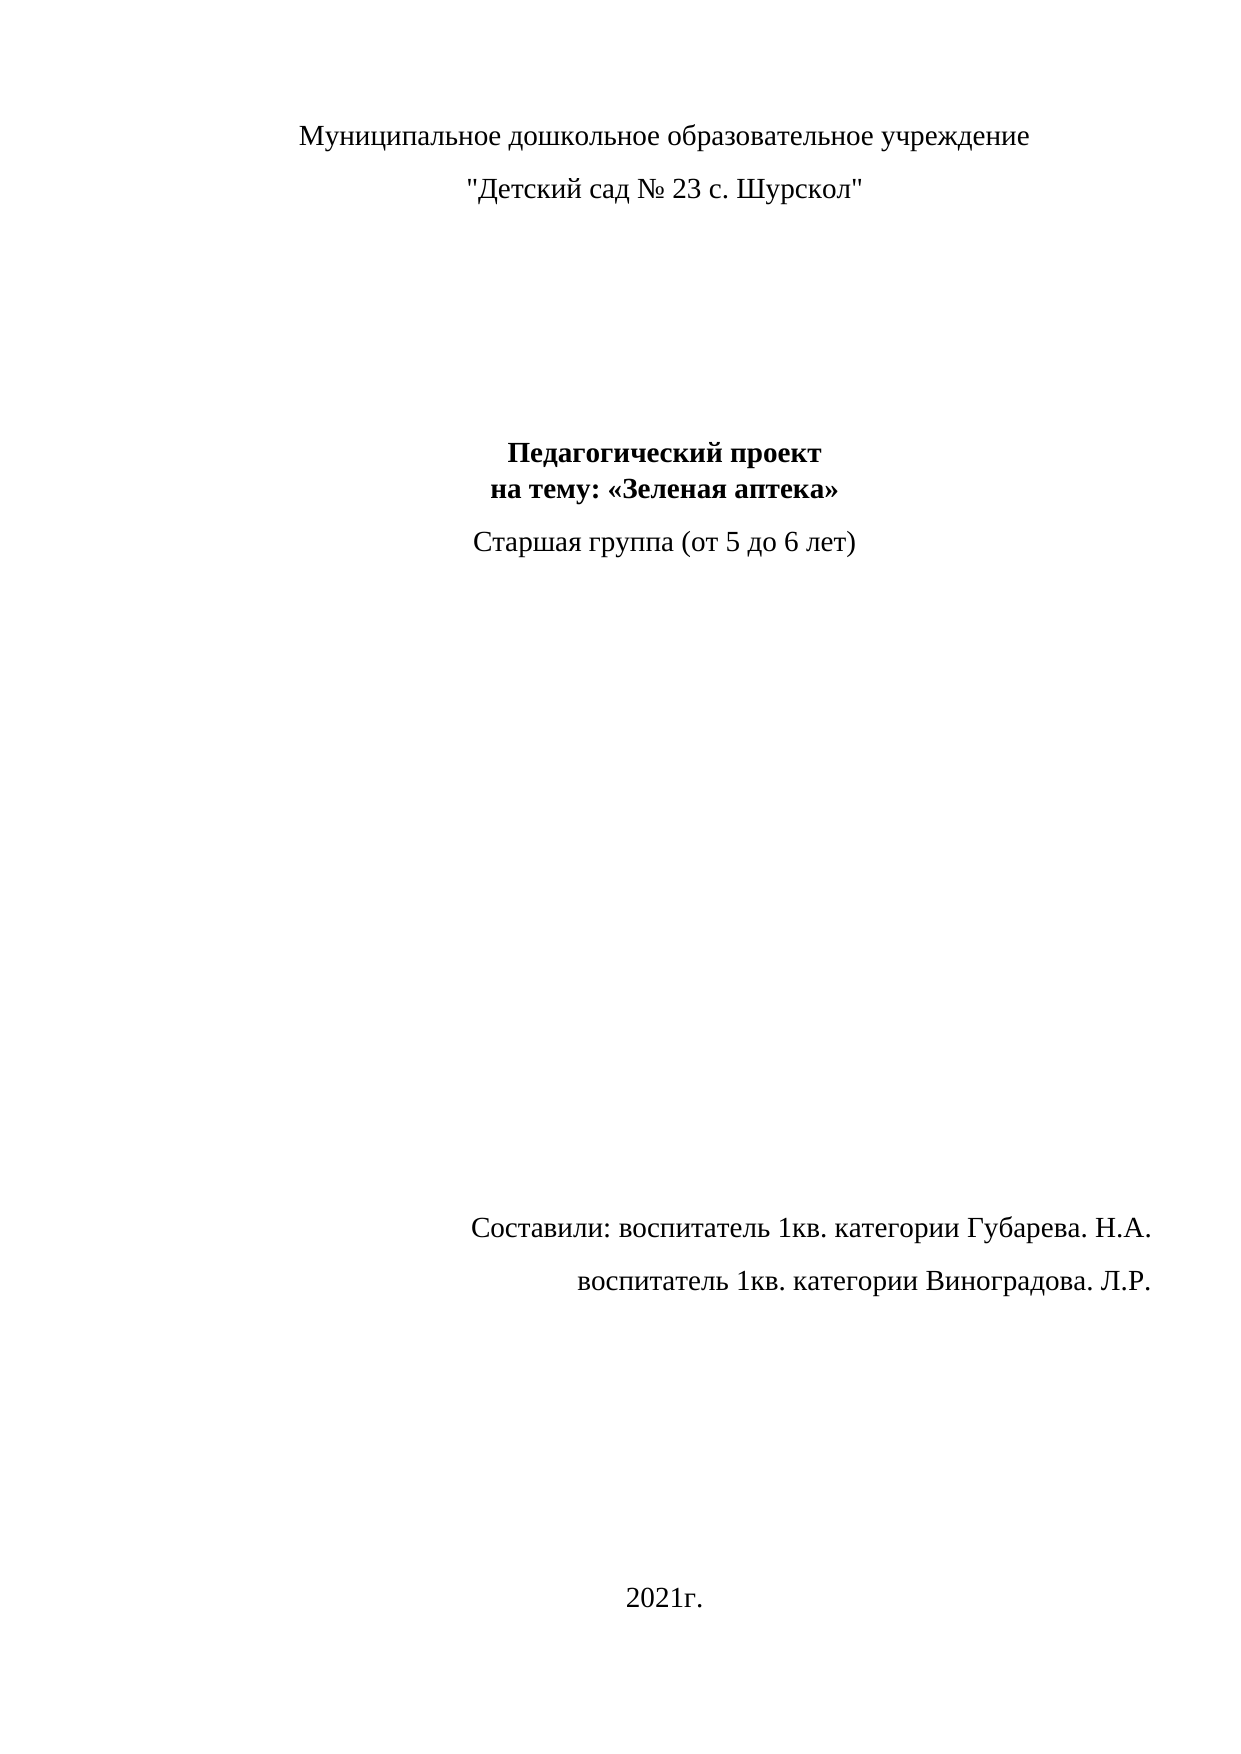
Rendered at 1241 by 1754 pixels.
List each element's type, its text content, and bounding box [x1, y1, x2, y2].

text 2021г. [177, 1580, 1152, 1614]
text Составили: воспитатель 1кв. категории Губарева. Н.А. [177, 1211, 1152, 1244]
text воспитатель 1кв. категории Виноградова. Л.Р. [177, 1263, 1152, 1297]
text Муниципальное дошкольное образовательное учреждение [177, 118, 1152, 152]
text Старшая группа (от 5 до 6 лет) [177, 524, 1152, 557]
text Педагогический проект на тему: «Зеленая аптека» [177, 435, 1152, 505]
text "Детский сад № 23 с. Шурскол" [177, 171, 1152, 204]
